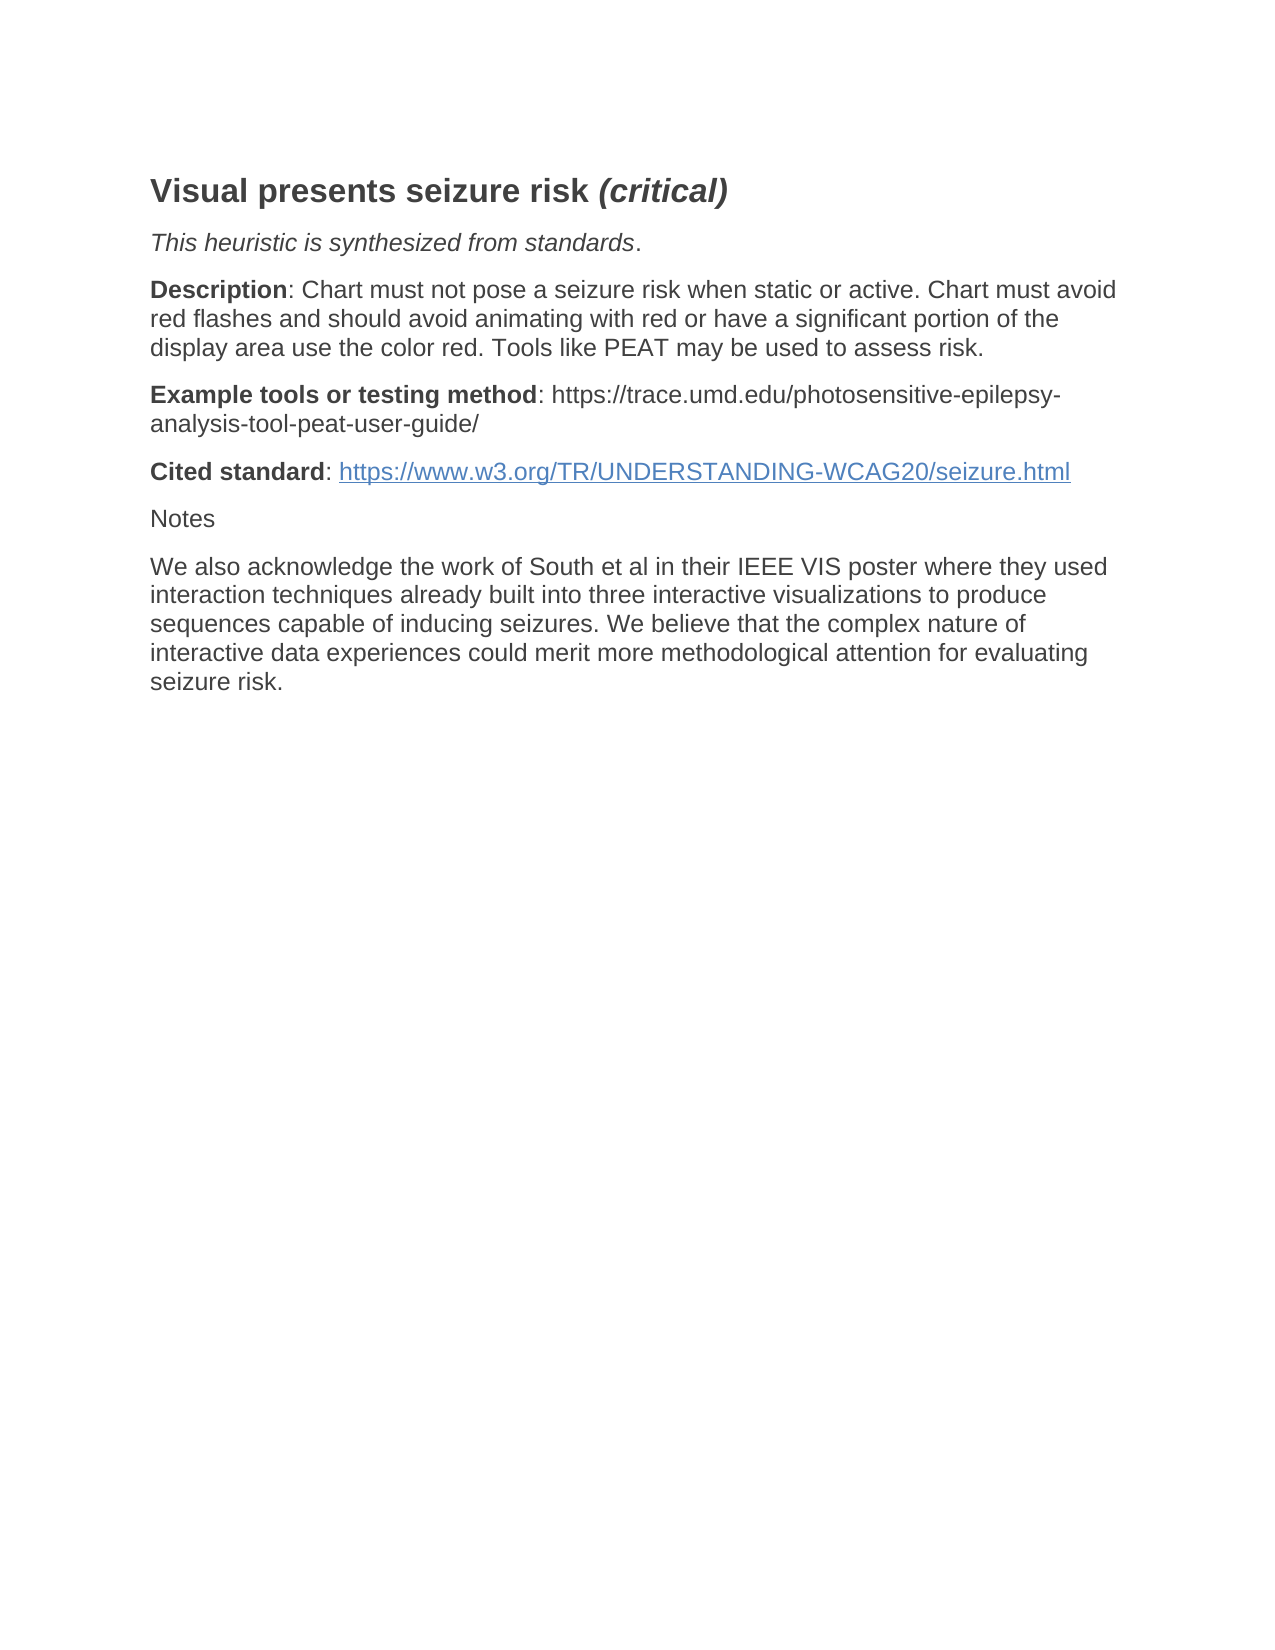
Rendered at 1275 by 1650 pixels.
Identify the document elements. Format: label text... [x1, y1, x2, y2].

text Description: Chart must not pose a seizure risk when static or active. Chart must avoid red flashes and should avoid animating with red or have a significant portion of the display area use the color red. Tools like PEAT may be used to assess risk. [150, 276, 1125, 362]
text Notes [150, 504, 1125, 533]
text Example tools or testing method: https://trace.umd.edu/photosensitive-epilepsy-analysis-tool-peat-user-guide/ [150, 381, 1125, 438]
subtitle Visual presents seizure risk (critical) [150, 171, 1125, 209]
text This heuristic is synthesized from standards. [150, 228, 1125, 257]
text Cited standard: https://www.w3.org/TR/UNDERSTANDING-WCAG20/seizure.html [150, 457, 1125, 486]
text We also acknowledge the work of South et al in their IEEE VIS poster where they used interaction techniques already built into three interactive visualizations to produce sequences capable of inducing seizures. We believe that the complex nature of interactive data experiences could merit more methodological attention for evaluating seizure risk. [150, 552, 1125, 696]
